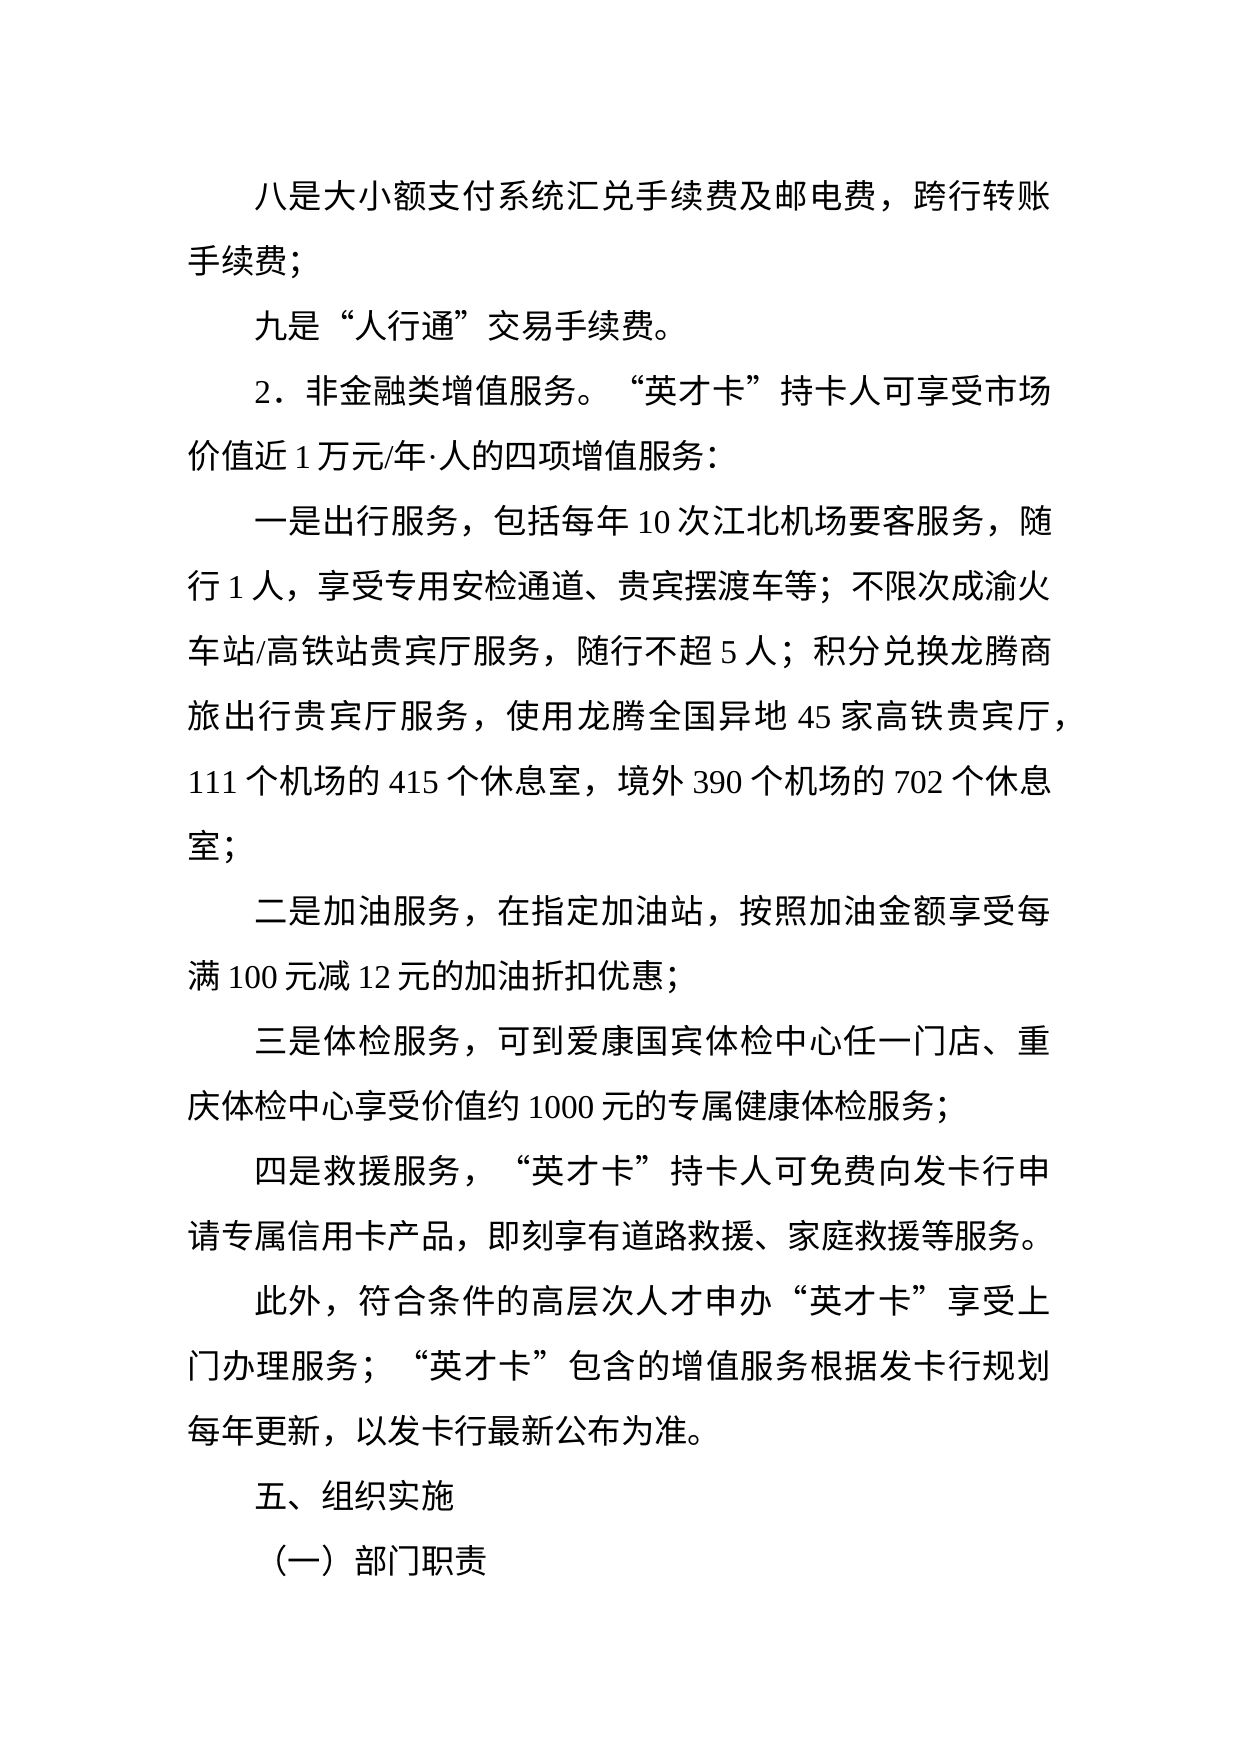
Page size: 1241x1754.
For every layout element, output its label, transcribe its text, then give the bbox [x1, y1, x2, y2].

text 三是体检服务，可到爱康国宾体检中心任一门店、重庆体检中心享受价值约1000元的专属健康体检服务； [187, 1007, 1053, 1137]
text 一是出行服务，包括每年10次江北机场要客服务，随行1人，享受专用安检通道、贵宾摆渡车等；不限次成渝火车站/高铁站贵宾厅服务，随行不超5人；积分兑换龙腾商旅出行贵宾厅服务，使用龙腾全国异地45家高铁贵宾厅，111个机场的415个休息室，境外390个机场的702个休息室； [187, 487, 1053, 877]
text 二是加油服务，在指定加油站，按照加油金额享受每满100元减12元的加油折扣优惠； [187, 877, 1053, 1007]
text 九是“人行通”交易手续费。 [187, 292, 1053, 357]
text 四是救援服务，“英才卡”持卡人可免费向发卡行申请专属信用卡产品，即刻享有道路救援、家庭救援等服务。 [187, 1137, 1053, 1267]
text 此外，符合条件的高层次人才申办“英才卡”享受上门办理服务；“英才卡”包含的增值服务根据发卡行规划每年更新，以发卡行最新公布为准。 [187, 1267, 1053, 1462]
text 八是大小额支付系统汇兑手续费及邮电费，跨行转账手续费； [187, 162, 1053, 292]
text （一）部门职责 [187, 1527, 1053, 1592]
text 五、组织实施 [187, 1462, 1053, 1527]
text 2．非金融类增值服务。“英才卡”持卡人可享受市场价值近1万元/年·人的四项增值服务： [187, 357, 1053, 487]
